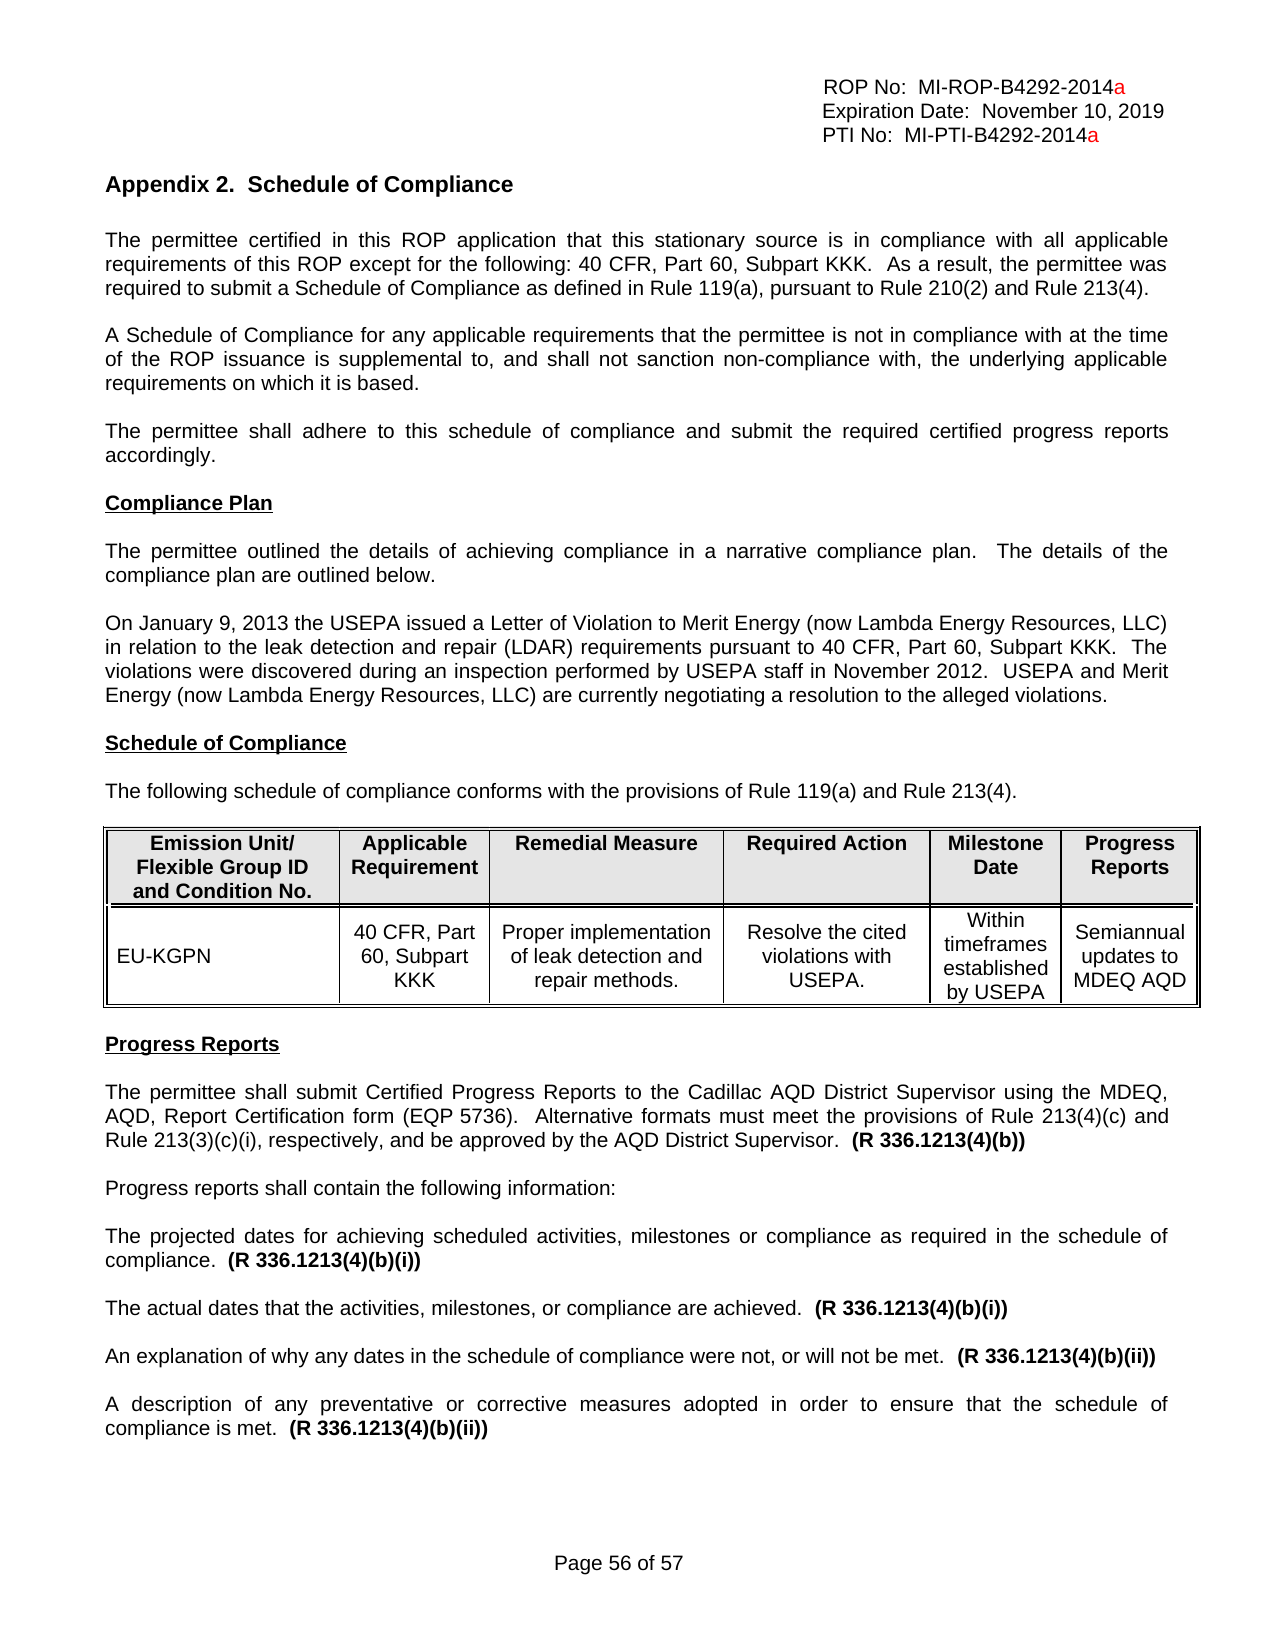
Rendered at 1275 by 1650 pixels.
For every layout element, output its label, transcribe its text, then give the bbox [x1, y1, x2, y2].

table_header Required Action [724, 831, 929, 903]
table_cell Proper implementation of leak detection and repair methods. [490, 908, 723, 1003]
table_cell Within timeframes established by USEPA [931, 908, 1060, 1003]
text The projected dates for achieving scheduled activities, milestones or compliance as required in the schedule of compliance. (R 336.1213(4)(b)(i)) [105, 1224, 1170, 1272]
text On January 9, 2013 the USEPA issued a Letter of Violation to Merit Energy (now Lambda Energy Resources, LLC) in relation to the leak detection and repair (LDAR) requirements pursuant to 40 CFR, Part 60, Subpart KKK. The violations were discovered during an inspection performed by USEPA staff in November 2012. USEPA and Merit Energy (now Lambda Energy Resources, LLC) are currently negotiating a resolution to the alleged violations. [105, 611, 1170, 707]
table_header Milestone Date [931, 831, 1060, 903]
text Progress Reports [105, 1032, 1170, 1056]
text The permittee shall adhere to this schedule of compliance and submit the required certified progress reports accordingly. [105, 419, 1170, 467]
text The permittee certified in this ROP application that this stationary source is in compliance with all applicable requirements of this ROP except for the following: 40 CFR, Part 60, Subpart KKK. As a result, the permittee was required to submit a Schedule of Compliance as defined in Rule 119(a), pursuant to Rule 210(2) and Rule 213(4). [105, 227, 1170, 299]
text A description of any preventative or corrective measures adopted in order to ensure that the schedule of compliance is met. (R 336.1213(4)(b)(ii)) [105, 1391, 1170, 1439]
text Progress reports shall contain the following information: [105, 1176, 1170, 1200]
subtitle Appendix 2. Schedule of Compliance [105, 171, 1170, 197]
table_cell Semiannual updates to MDEQ AQD [1062, 903, 1198, 1003]
text An explanation of why any dates in the schedule of compliance were not, or will not be met. (R 336.1213(4)(b)(ii)) [105, 1343, 1170, 1367]
text The actual dates that the activities, milestones, or compliance are achieved. (R 336.1213(4)(b)(i)) [105, 1296, 1170, 1319]
text A Schedule of Compliance for any applicable requirements that the permittee is not in compliance with at the time of the ROP issuance is supplemental to, and shall not sanction non-compliance with, the underlying applicable requirements on which it is based. [105, 323, 1170, 395]
text Compliance Plan [105, 491, 1170, 515]
table_header Emission Unit/ Flexible Group ID and Condition No. [108, 831, 339, 903]
text The following schedule of compliance conforms with the provisions of Rule 119(a) and Rule 213(4). [105, 778, 1170, 802]
table_cell 40 CFR, Part 60, Subpart KKK [340, 908, 489, 1003]
table_header Progress Reports [1062, 831, 1196, 903]
table_header Applicable Requirement [340, 831, 489, 903]
text The permittee shall submit Certified Progress Reports to the Cadillac AQD District Supervisor using the MDEQ, AQD, Report Certification form (EQP 5736). Alternative formats must meet the provisions of Rule 213(4)(c) and Rule 213(3)(c)(i), respectively, and be approved by the AQD District Supervisor. (R 336.1213(4)(b)) [105, 1080, 1170, 1152]
table_cell EU-KGPN [105, 903, 339, 1003]
table_cell Resolve the cited violations with USEPA. [724, 908, 929, 1003]
text Schedule of Compliance [105, 731, 1170, 754]
text The permittee outlined the details of achieving compliance in a narrative compliance plan. The details of the compliance plan are outlined below. [105, 539, 1170, 587]
table_header Remedial Measure [490, 831, 723, 903]
